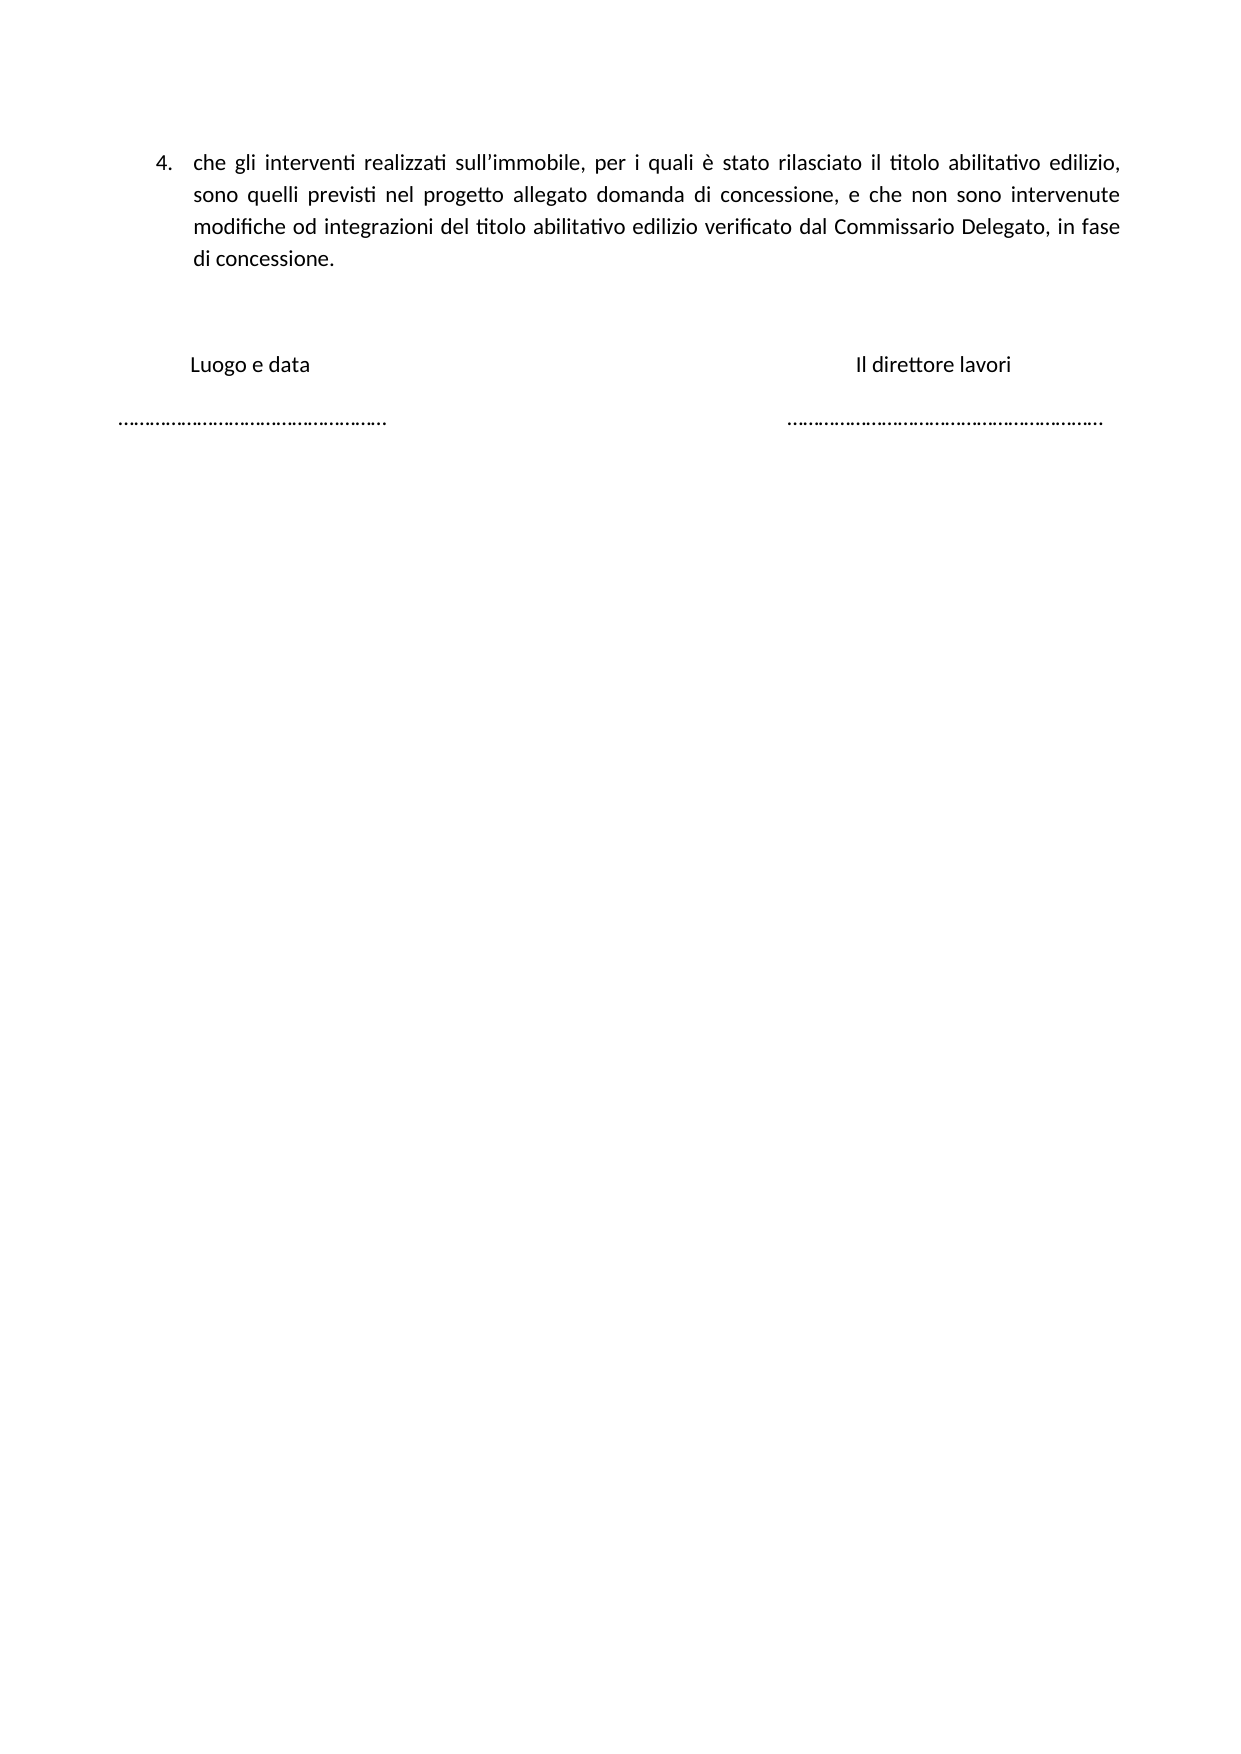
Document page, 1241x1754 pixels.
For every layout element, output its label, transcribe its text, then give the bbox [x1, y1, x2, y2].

list che gli interventi realizzati sull’immobile, per i quali è stato rilasciato il titolo abilitativo edilizio, sono quelli previsti nel progetto allegato domanda di concessione, e che non sono intervenute modifiche od integrazioni del titolo abilitativo edilizio verificato dal Commissario Delegato, in fase di concessione. [156, 148, 1122, 272]
text Luogo e data Il direttore lavori [118, 350, 1122, 378]
text …………………………………………… …………………………………………………… [118, 403, 1122, 431]
